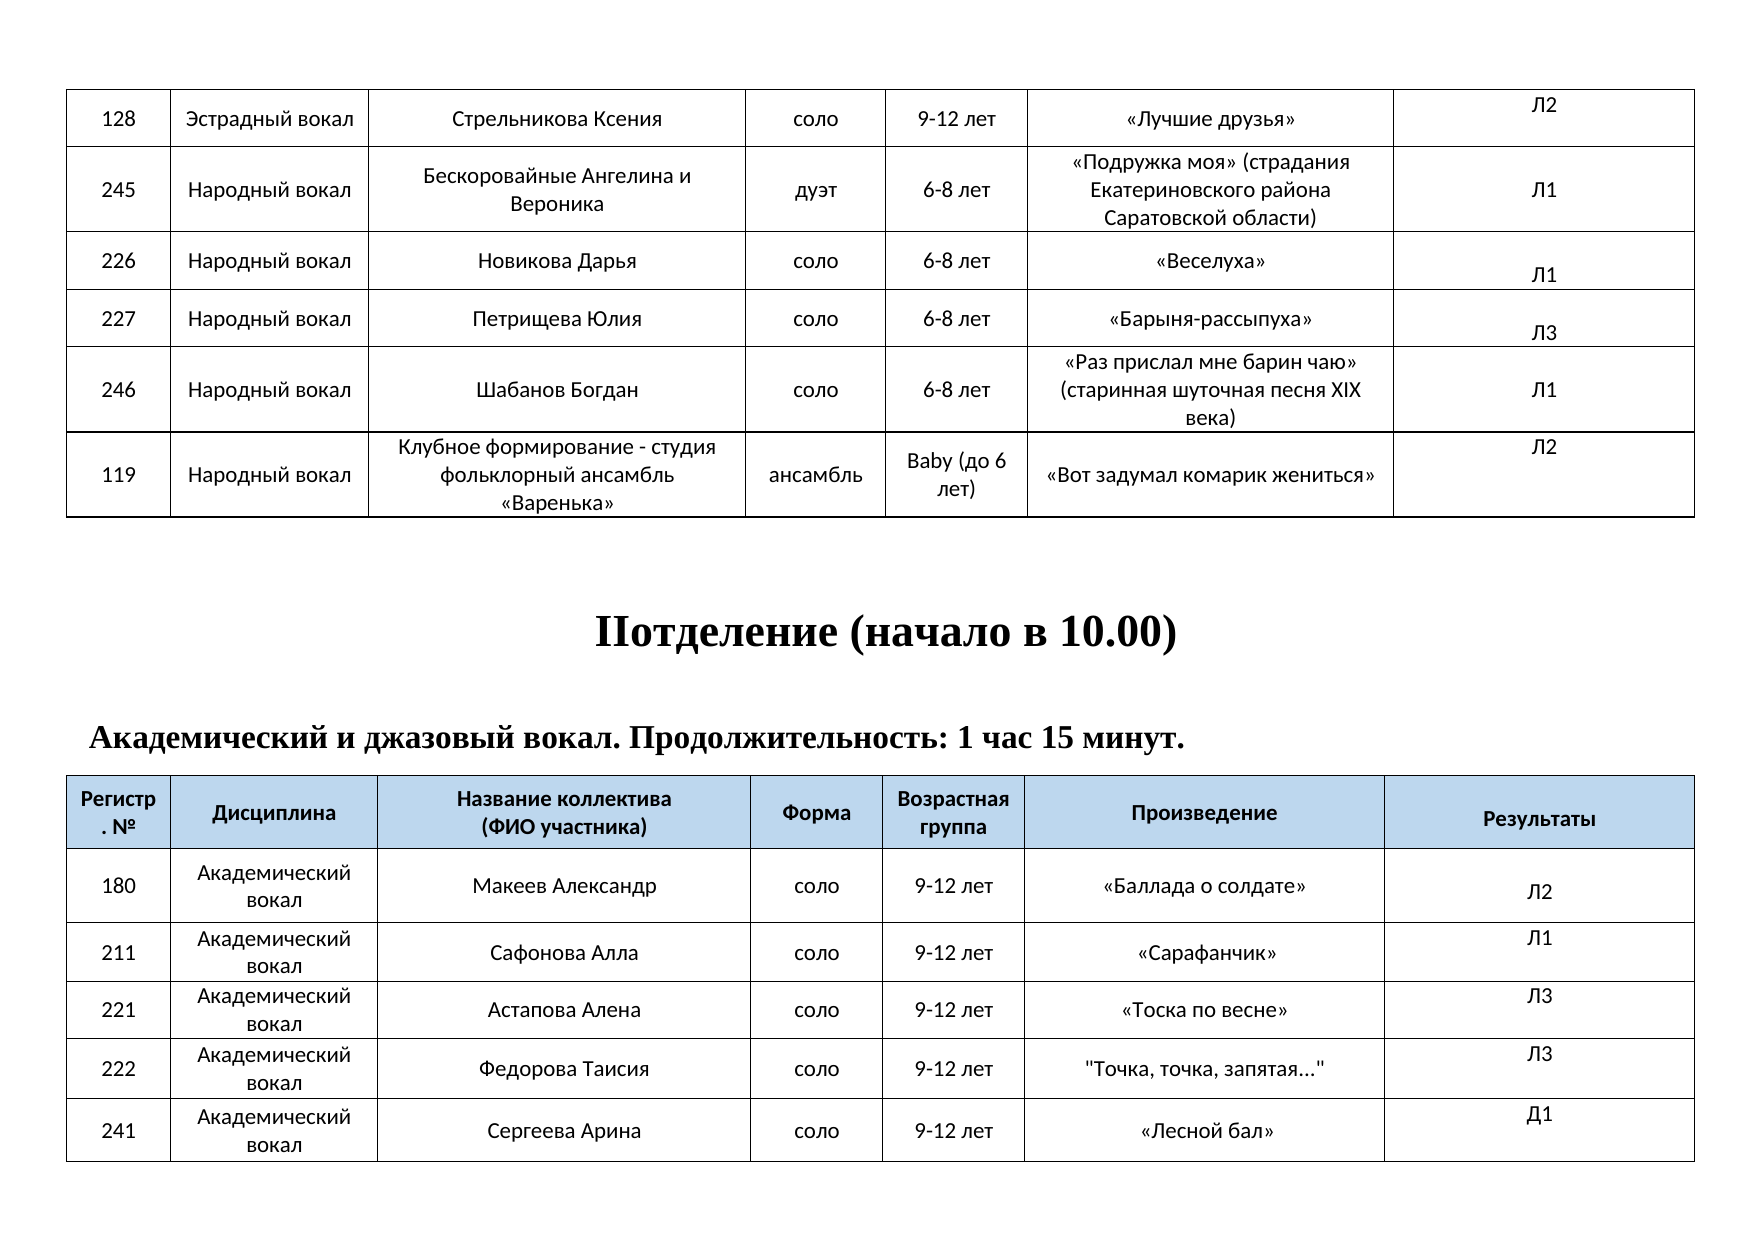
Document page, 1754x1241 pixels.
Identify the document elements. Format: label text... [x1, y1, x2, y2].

table_cell 180 [67, 849, 170, 922]
table_cell 211 [67, 923, 170, 981]
table_cell «Баллада о солдате» [1025, 849, 1384, 922]
table_cell «Подружка моя» (страдания Екатериновского района Саратовской области) [1028, 147, 1393, 231]
table_cell 9-12 лет [883, 982, 1024, 1038]
table_cell Сергеева Арина [378, 1099, 750, 1161]
table_cell 9-12 лет [883, 923, 1024, 981]
table_cell Академический вокал [171, 1099, 377, 1161]
table_cell ансамбль [746, 433, 885, 516]
table_cell соло [751, 923, 882, 981]
table_cell «Барыня-рассыпуха» [1028, 290, 1393, 346]
table_cell Эстрадный вокал [171, 90, 368, 146]
table_cell дуэт [746, 147, 885, 231]
table_cell соло [746, 347, 885, 431]
text Академический и джазовый вокал. Продолжительность: 1 час 15 минут. [89, 717, 1683, 755]
table_cell 226 [67, 232, 170, 289]
table_cell 128 [67, 90, 170, 146]
table_cell «Сарафанчик» [1025, 923, 1384, 981]
table_cell Baby (до 6 лет) [886, 433, 1027, 516]
table_cell Народный вокал [171, 147, 368, 231]
table_header Форма [751, 776, 882, 848]
table_header Возрастная группа [883, 776, 1024, 848]
table_cell Л3 [1394, 290, 1694, 346]
table_cell Бескоровайные Ангелина и Вероника [369, 147, 745, 231]
table_cell Стрельникова Ксения [369, 90, 745, 146]
table_cell Клубное формирование - студия фольклорный ансамбль «Варенька» [369, 433, 745, 516]
table_header Произведение [1025, 776, 1384, 848]
table_cell Л3 [1385, 982, 1694, 1038]
table_cell 245 [67, 147, 170, 231]
table_cell Л1 [1394, 347, 1694, 431]
table_cell Академический вокал [171, 923, 377, 981]
table_cell «Тоска по весне» [1025, 982, 1384, 1038]
table_cell Сафонова Алла [378, 923, 750, 981]
table_cell 9-12 лет [883, 1099, 1024, 1161]
table_cell соло [751, 1039, 882, 1098]
table_cell соло [746, 290, 885, 346]
table_cell соло [746, 232, 885, 289]
table_cell Л3 [1385, 1039, 1694, 1098]
table_cell 6-8 лет [886, 232, 1027, 289]
table_cell 221 [67, 982, 170, 1038]
table_cell Народный вокал [171, 347, 368, 431]
table_cell Народный вокал [171, 433, 368, 516]
table_header Результаты [1385, 776, 1694, 848]
table_cell 222 [67, 1039, 170, 1098]
table_cell соло [751, 849, 882, 922]
table_cell «Веселуха» [1028, 232, 1393, 289]
table_cell "Точка, точка, запятая..." [1025, 1039, 1384, 1098]
table_cell «Лучшие друзья» [1028, 90, 1393, 146]
table_cell Л2 [1394, 433, 1694, 516]
table_cell 227 [67, 290, 170, 346]
table_cell соло [746, 90, 885, 146]
subtitle IIотделение (начало в 10.00) [89, 604, 1683, 656]
table_cell 119 [67, 433, 170, 516]
table_cell Макеев Александр [378, 849, 750, 922]
table_cell Д1 [1385, 1099, 1694, 1161]
table_cell Петрищева Юлия [369, 290, 745, 346]
table_cell 241 [67, 1099, 170, 1161]
table_cell Народный вокал [171, 290, 368, 346]
table_cell 9-12 лет [883, 1039, 1024, 1098]
table_cell Л1 [1394, 147, 1694, 231]
table_cell «Лесной бал» [1025, 1099, 1384, 1161]
table_cell 6-8 лет [886, 347, 1027, 431]
table_cell Академический вокал [171, 849, 377, 922]
table_cell Л2 [1394, 90, 1694, 146]
table_cell 6-8 лет [886, 290, 1027, 346]
table_cell Л1 [1385, 923, 1694, 981]
table_cell Народный вокал [171, 232, 368, 289]
table_cell соло [751, 1099, 882, 1161]
table_cell Шабанов Богдан [369, 347, 745, 431]
table_cell «Вот задумал комарик жениться» [1028, 433, 1393, 516]
table_header Дисциплина [171, 776, 377, 848]
table_cell «Раз прислал мне барин чаю» (старинная шуточная песня XIX века) [1028, 347, 1393, 431]
table_cell Федорова Таисия [378, 1039, 750, 1098]
table_cell Академический вокал [171, 982, 377, 1038]
table_header Название коллектива (ФИО участника) [378, 776, 750, 848]
table_cell 9-12 лет [886, 90, 1027, 146]
table_cell 9-12 лет [883, 849, 1024, 922]
table_cell Л2 [1385, 849, 1694, 922]
table_header Регистр. № [67, 776, 170, 848]
table_cell Академический вокал [171, 1039, 377, 1098]
table_cell Л1 [1394, 232, 1694, 289]
table_cell Астапова Алена [378, 982, 750, 1038]
table_cell Новикова Дарья [369, 232, 745, 289]
table_cell 6-8 лет [886, 147, 1027, 231]
table_cell 246 [67, 347, 170, 431]
table_cell соло [751, 982, 882, 1038]
